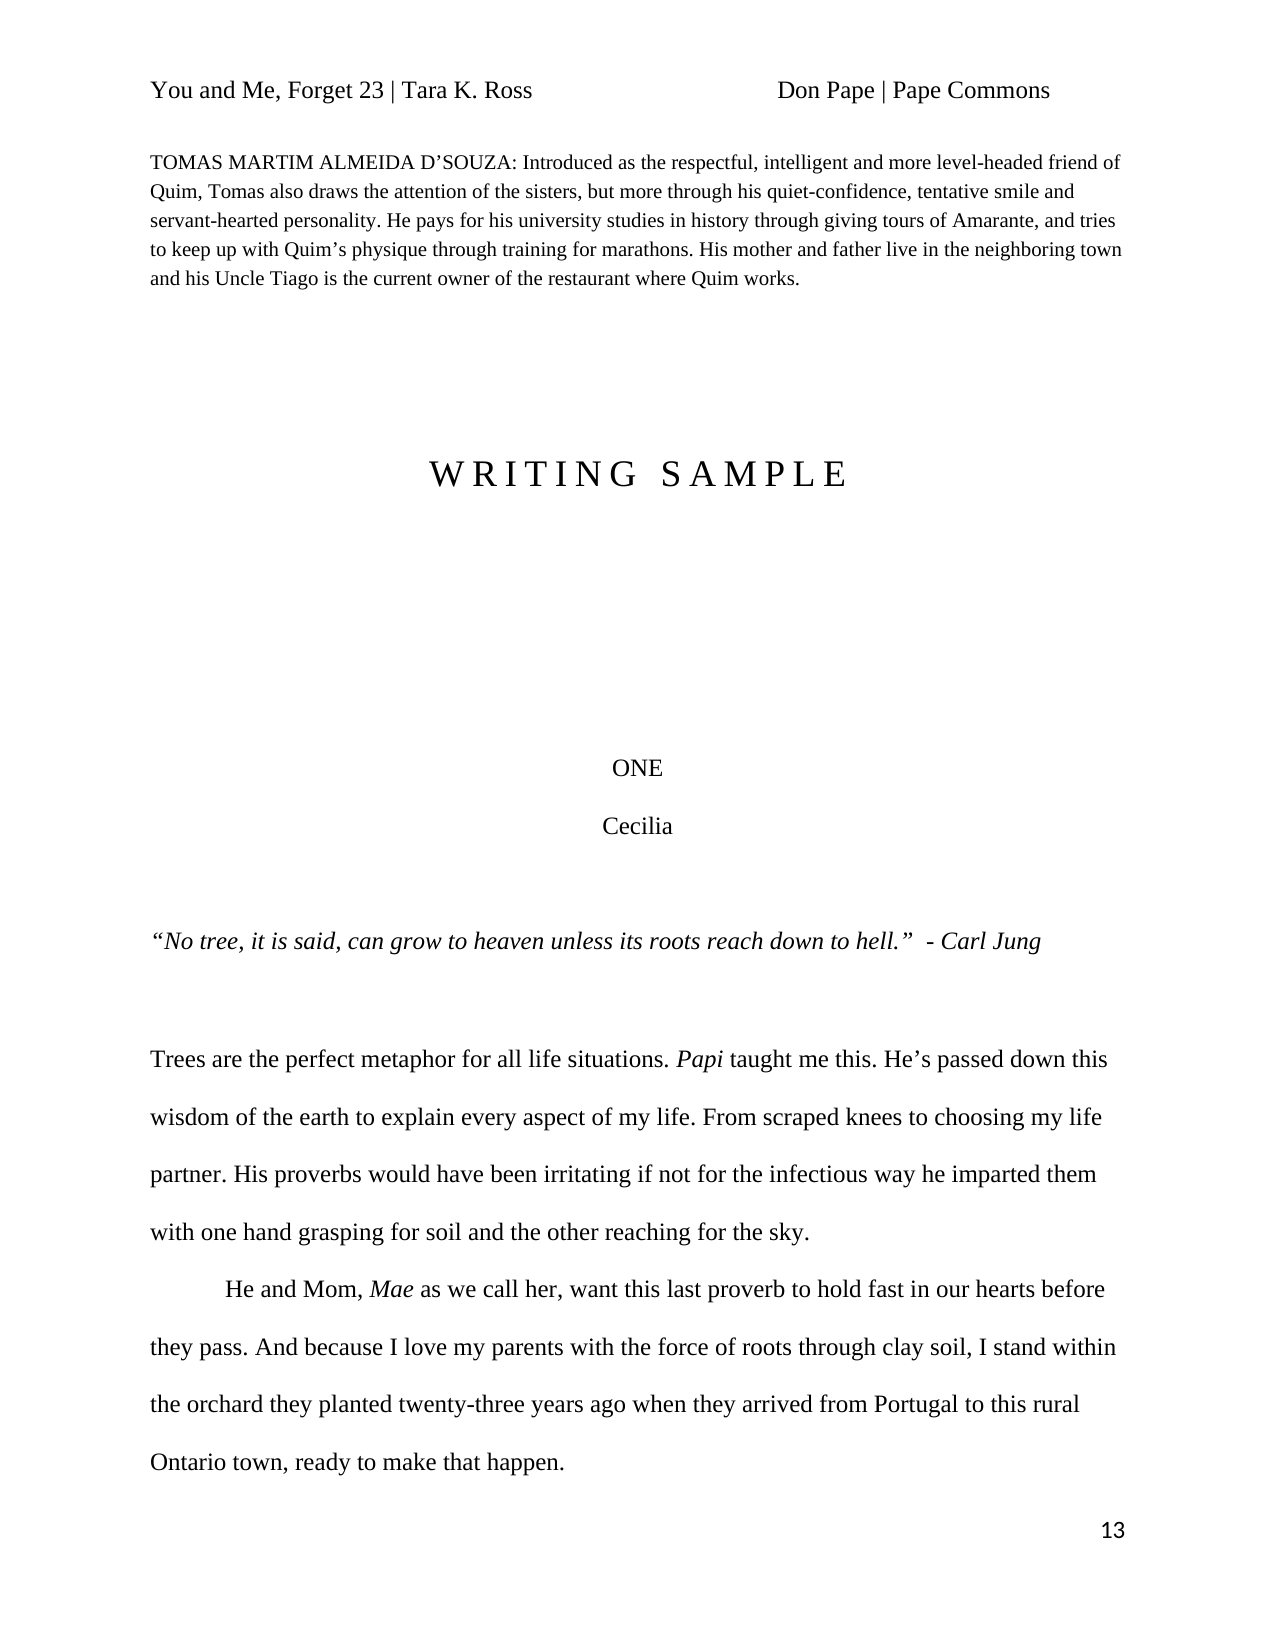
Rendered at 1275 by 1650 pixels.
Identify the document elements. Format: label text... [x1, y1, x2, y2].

text TOMAS MARTIM ALMEIDA D’SOUZA: Introduced as the respectful, intelligent and more level-headed friend of Quim, Tomas also draws the attention of the sisters, but more through his quiet-confidence, tentative smile and servant-hearted personality. He pays for his university studies in history through giving tours of Amarante, and tries to keep up with Quim’s physique through training for marathons. His mother and father live in the neighboring town and his Uncle Tiago is the current owner of the restaurant where Quim works. [150, 150, 1125, 289]
text Cecilia [150, 811, 1125, 840]
text WRITING SAMPLE [150, 451, 1125, 494]
text He and Mom, Mae as we call her, want this last proverb to hold fast in our hearts before they pass. And because I love my parents with the force of roots through clay soil, I stand within the orchard they planted twenty-three years ago when they arrived from Portugal to this rural Ontario town, ready to make that happen. [150, 1274, 1125, 1476]
text “No tree, it is said, can grow to heaven unless its roots reach down to hell.” - Carl Jung [150, 926, 1125, 955]
text Trees are the perfect metaphor for all life situations. Papi taught me this. He’s passed down this wisdom of the earth to explain every aspect of my life. From scraped knees to choosing my life partner. His proverbs would have been irritating if not for the infectious way he imparted them with one hand grasping for soil and the other reaching for the sky. [150, 1044, 1125, 1246]
text ONE [150, 753, 1125, 782]
